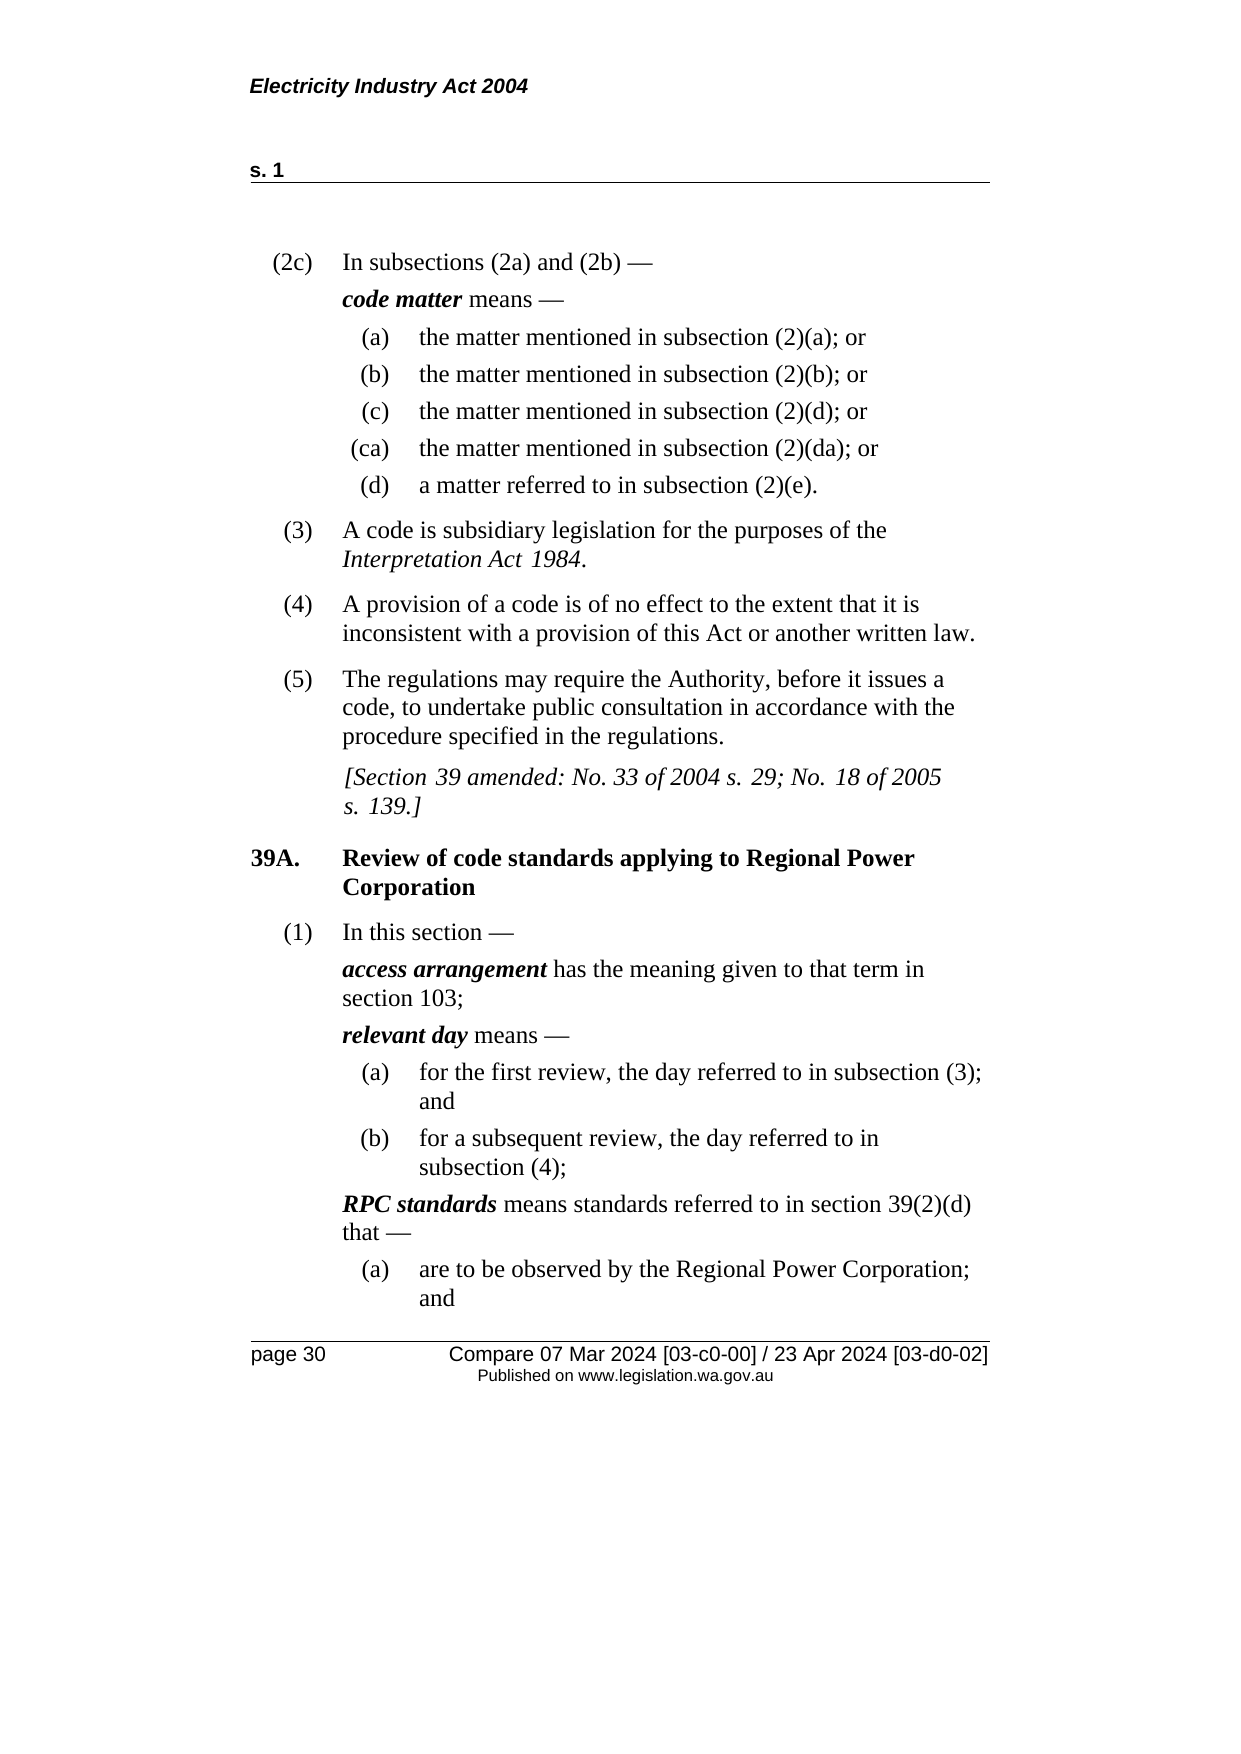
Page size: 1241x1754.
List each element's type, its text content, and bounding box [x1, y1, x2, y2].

text (d) a matter referred to in subsection (2)(e). [251, 470, 990, 499]
text relevant day means — [251, 1020, 990, 1049]
subtitle 39A. Review of code standards applying to Regional Power Corporation [251, 843, 990, 900]
text (a) for the first review, the day referred to in subsection (3); and [251, 1057, 990, 1114]
text (c) the matter mentioned in subsection (2)(d); or [251, 396, 990, 424]
text (ca) the matter mentioned in subsection (2)(da); or [251, 433, 990, 462]
text (2c) In subsections (2a) and (2b) — [251, 247, 990, 276]
text (4) A provision of a code is of no effect to the extent that it is inconsistent with a provision of this Act or another written law. [251, 589, 990, 647]
text (3) A code is subsidiary legislation for the purposes of the Interpretation Act 1984. [251, 515, 990, 573]
text code matter means — [251, 284, 990, 313]
text (5) The regulations may require the Authority, before it issues a code, to undertake public consultation in accordance with the procedure specified in the regulations. [251, 664, 990, 750]
text [Section 39 amended: No. 33 of 2004 s. 29; No. 18 of 2005 s. 139.] [251, 762, 990, 820]
text (a) the matter mentioned in subsection (2)(a); or [251, 322, 990, 350]
text (b) for a subsequent review, the day referred to in subsection (4); [251, 1123, 990, 1180]
text RPC standards means standards referred to in section 39(2)(d) that — [251, 1189, 990, 1246]
text access arrangement has the meaning given to that term in section 103; [251, 954, 990, 1012]
text (1) In this section — [251, 917, 990, 946]
text (b) the matter mentioned in subsection (2)(b); or [251, 359, 990, 387]
text (a) are to be observed by the Regional Power Corporation; and [251, 1254, 990, 1312]
